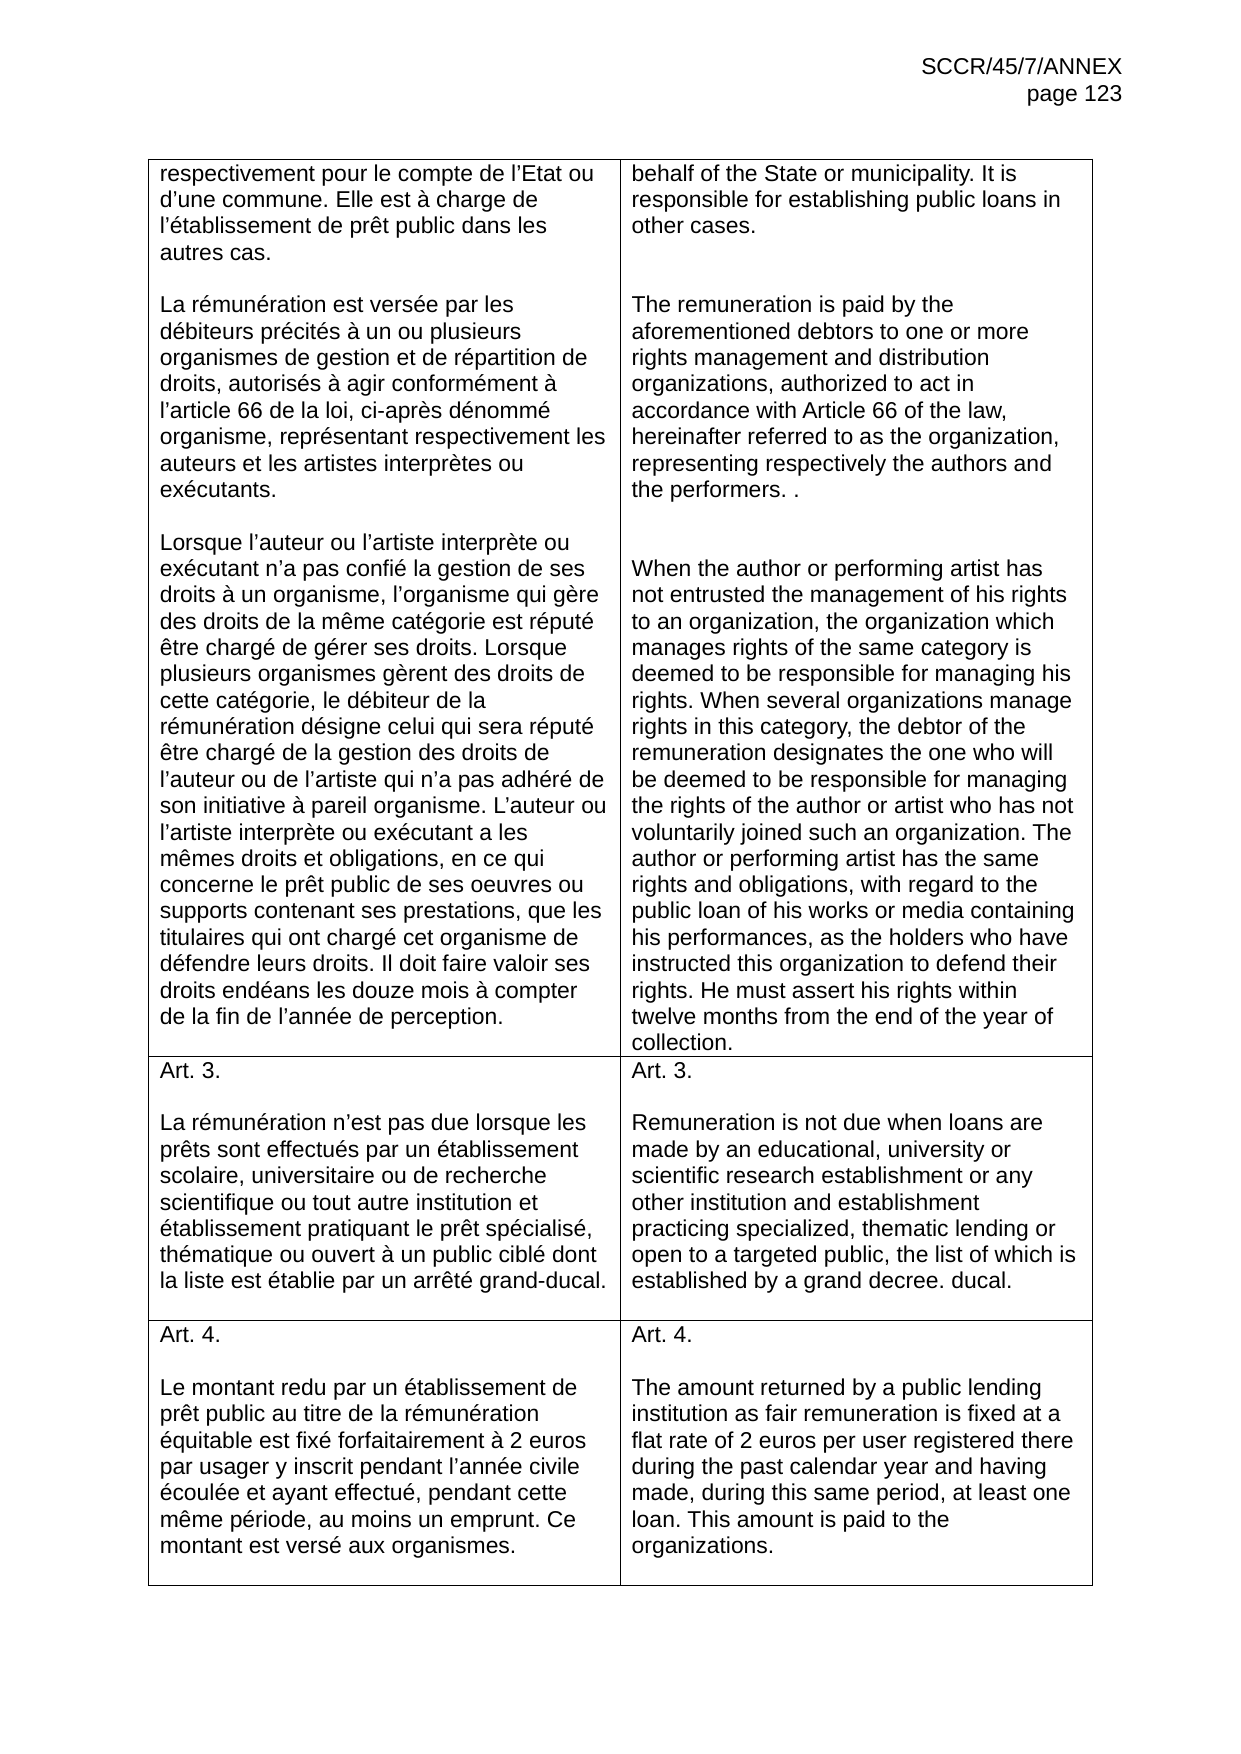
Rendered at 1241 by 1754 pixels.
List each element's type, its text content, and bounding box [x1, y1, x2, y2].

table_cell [621, 160, 1092, 1056]
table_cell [149, 160, 620, 1056]
table_cell Art. 3. Remuneration is not due when loans are made by an educational, university or scientific research establishment or any other institution and establishment practicing specialized, thematic lending or open to a targeted public, the list of which is established by a grand decree. ducal. [621, 1057, 1092, 1320]
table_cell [149, 1321, 620, 1585]
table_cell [621, 1321, 1092, 1585]
table_cell Art. 3. La rémunération n’est pas due lorsque les prêts sont effectués par un établissement scolaire, universitaire ou de recherche scientifique ou tout autre institution et établissement pratiquant le prêt spécialisé, thématique ou ouvert à un public ciblé dont la liste est établie par un arrêté grand-ducal. [149, 1057, 620, 1320]
